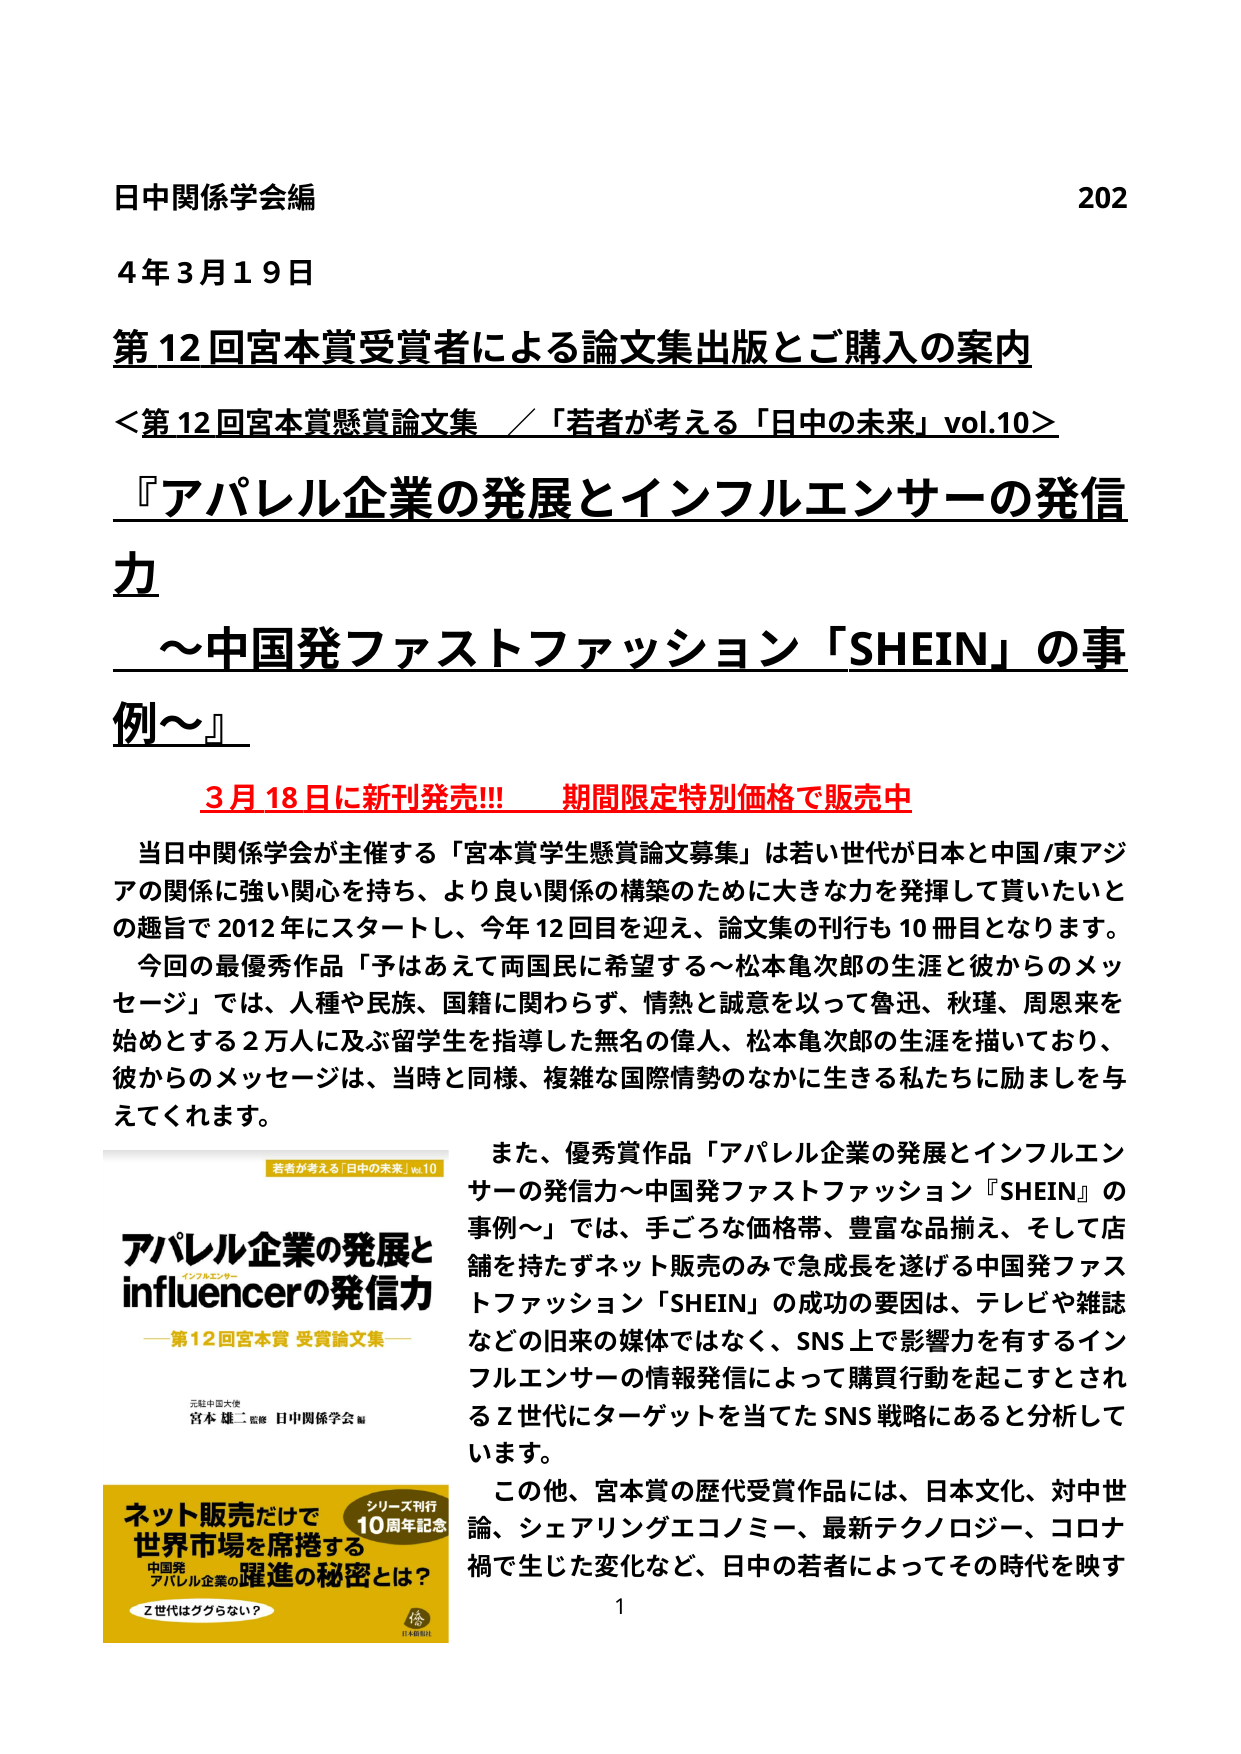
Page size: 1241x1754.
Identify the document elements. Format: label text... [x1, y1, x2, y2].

text 日中関係学会編 202４年3月１９日 [112, 158, 1128, 308]
text 『アパレル企業の発展とインフルエンサーの発信力 [112, 520, 1128, 608]
text ３月18日に新刊発売!!! 期間限定特別価格で販売中 [112, 758, 1128, 833]
text 〜中国発ファストファッション「SHEIN」の事例～』 [112, 608, 1128, 669]
text 『アパレル企業の発展とインフルエンサーの発信力 [112, 458, 1128, 519]
text 第12回宮本賞受賞者による論文集出版とご購入の案内 [112, 308, 1128, 383]
text 〜中国発ファストファッション「SHEIN」の事例～』 [112, 670, 1128, 758]
picture [101, 1150, 449, 1641]
text 今回の最優秀作品「予はあえて両国民に希望する～松本亀次郎の生涯と彼からのメッセージ」では、人種や民族、国籍に関わらず、情熱と誠意を以って魯迅、秋瑾、周恩来を始めとする２万人に及ぶ留学生を指導した無名の偉人、松本亀次郎の生涯を描いており、彼からのメッセージは、当時と同様、複雑な国際情勢のなかに生きる私たちに励ましを与えてくれます。 [112, 946, 1128, 1133]
text また、優秀賞作品「アパレル企業の発展とインフルエンサーの発信力～中国発ファストファッション『SHEIN』の事例～」では、手ごろな価格帯、豊富な品揃え、そして店舗を持たずネット販売のみで急成長を遂げる中国発ファストファッション「SHEIN」の成功の要因は、テレビや雑誌などの旧来の媒体ではなく、SNS上で影響力を有するインフルエンサーの情報発信によって購買行動を起こすとされるZ世代にターゲットを当てたSNS戦略にあると分析しています。 [112, 1133, 1128, 1471]
text ＜第12回宮本賞懸賞論文集 ／「若者が考える「日中の未来」vol.10＞ [112, 383, 1128, 458]
text 当日中関係学会が主催する「宮本賞学生懸賞論文募集」は若い世代が日本と中国/東アジアの関係に強い関心を持ち、より良い関係の構築のために大きな力を発揮して貰いたいとの趣旨で2012年にスタートし、今年12回目を迎え、論文集の刊行も10冊目となります。 [112, 833, 1128, 946]
